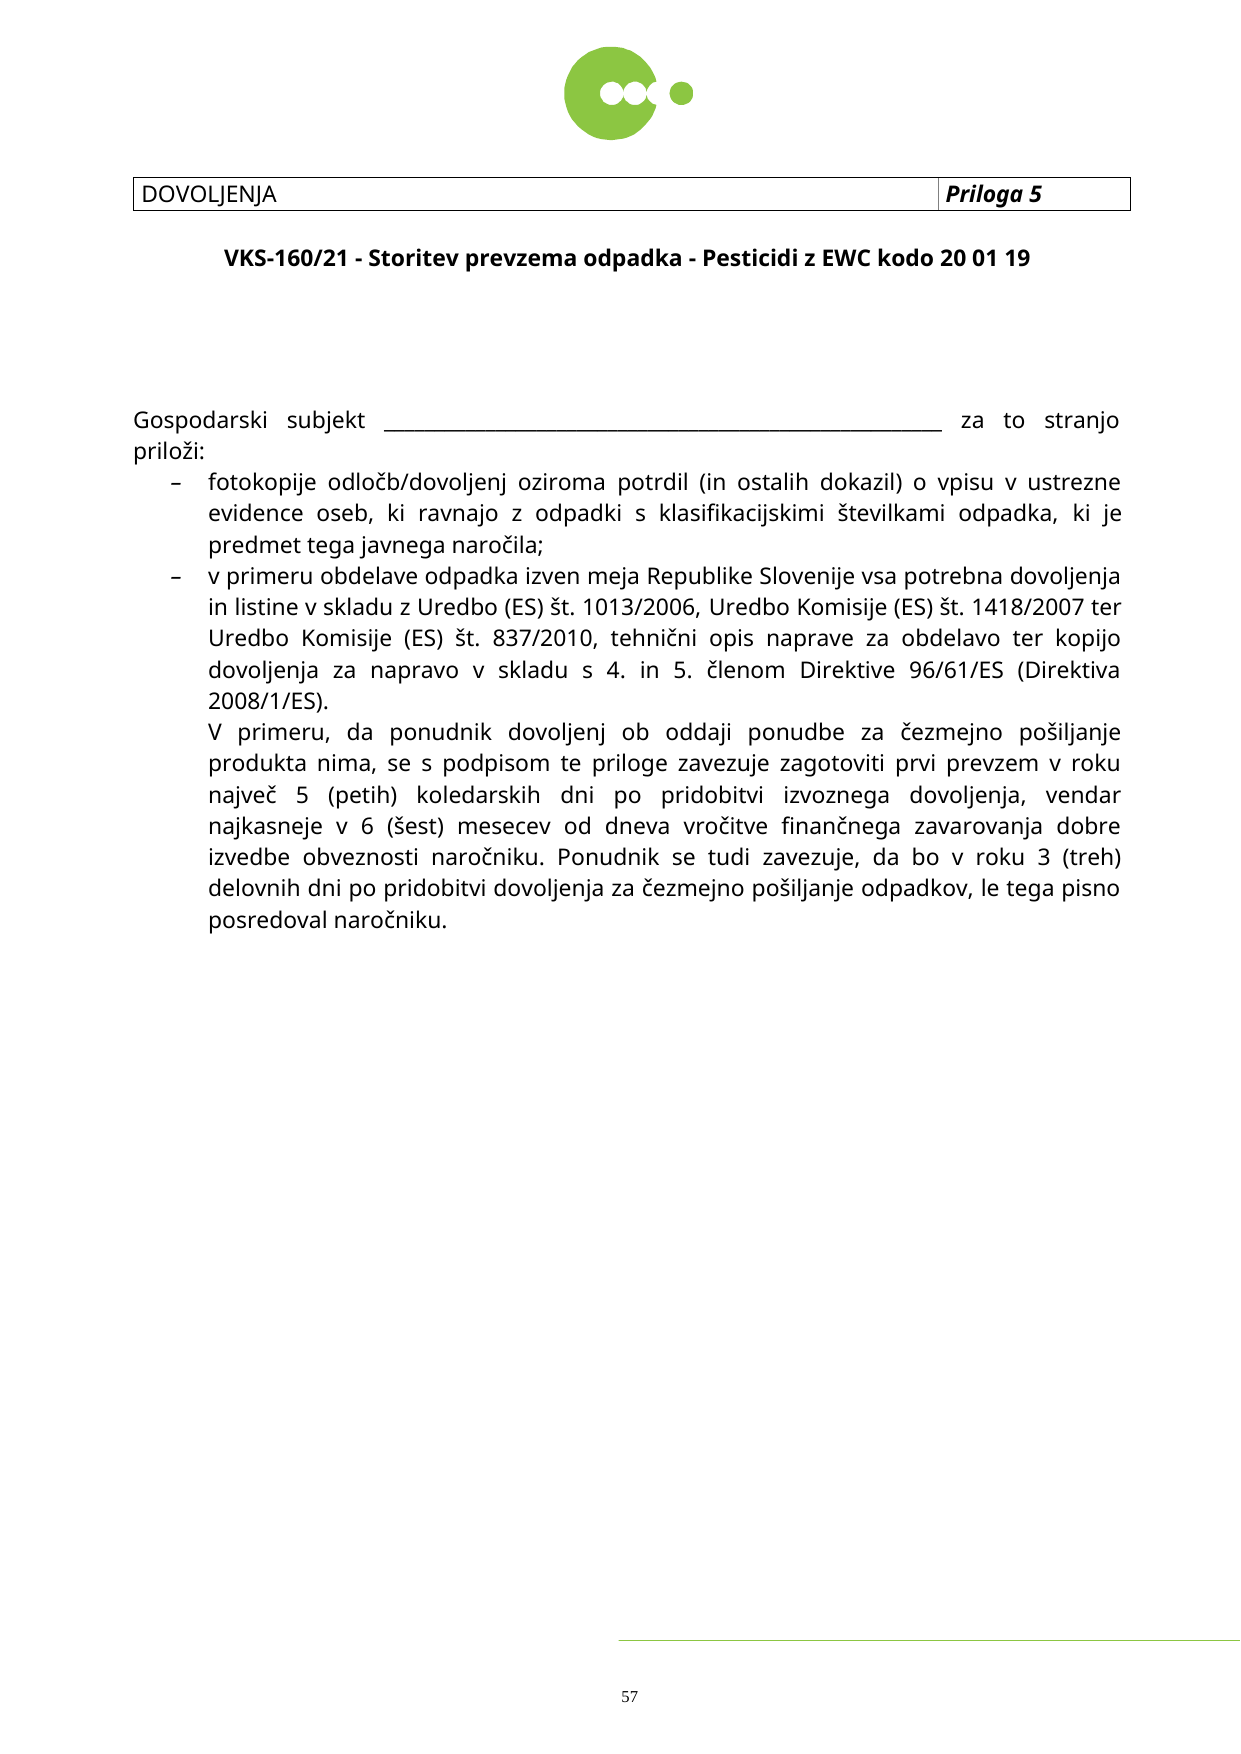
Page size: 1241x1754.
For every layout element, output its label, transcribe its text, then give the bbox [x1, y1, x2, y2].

list v primeru obdelave odpadka izven meja Republike Slovenije vsa potrebna dovoljenja in listine v skladu z Uredbo (ES) št. 1013/2006, Uredbo Komisije (ES) št. 1418/2007 ter Uredbo Komisije (ES) št. 837/2010, tehnični opis naprave za obdelavo ter kopijo dovoljenja za napravo v skladu s 4. in 5. členom Direktive 96/61/ES (Direktiva 2008/1/ES). [170, 560, 1122, 716]
list fotokopije odločb/dovoljenj oziroma potrdil (in ostalih dokazil) o vpisu v ustrezne evidence oseb, ki ravnajo z odpadki s klasifikacijskimi številkami odpadka, ki je predmet tega javnega naročila; [170, 466, 1122, 560]
table_header DOVOLJENJA [134, 178, 938, 209]
list V primeru, da ponudnik dovoljenj ob oddaji ponudbe za čezmejno pošiljanje produkta nima, se s podpisom te priloge zavezuje zagotoviti prvi prevzem v roku največ 5 (petih) koledarskih dni po pridobitvi izvoznega dovoljenja, vendar najkasneje v 6 (šest) mesecev od dneva vročitve finančnega zavarovanja dobre izvedbe obveznosti naročniku. Ponudnik se tudi zavezuje, da bo v roku 3 (treh) delovnih dni po pridobitvi dovoljenja za čezmejno pošiljanje odpadkov, le tega pisno posredoval naročniku. [208, 716, 1122, 935]
text Gospodarski subjekt _______________________________________________________ za to stranjo priloži: [133, 404, 1122, 466]
text VKS-160/21 - Storitev prevzema odpadka - Pesticidi z EWC kodo 20 01 19 [133, 242, 1122, 273]
table_header Priloga 5 [939, 178, 1130, 209]
